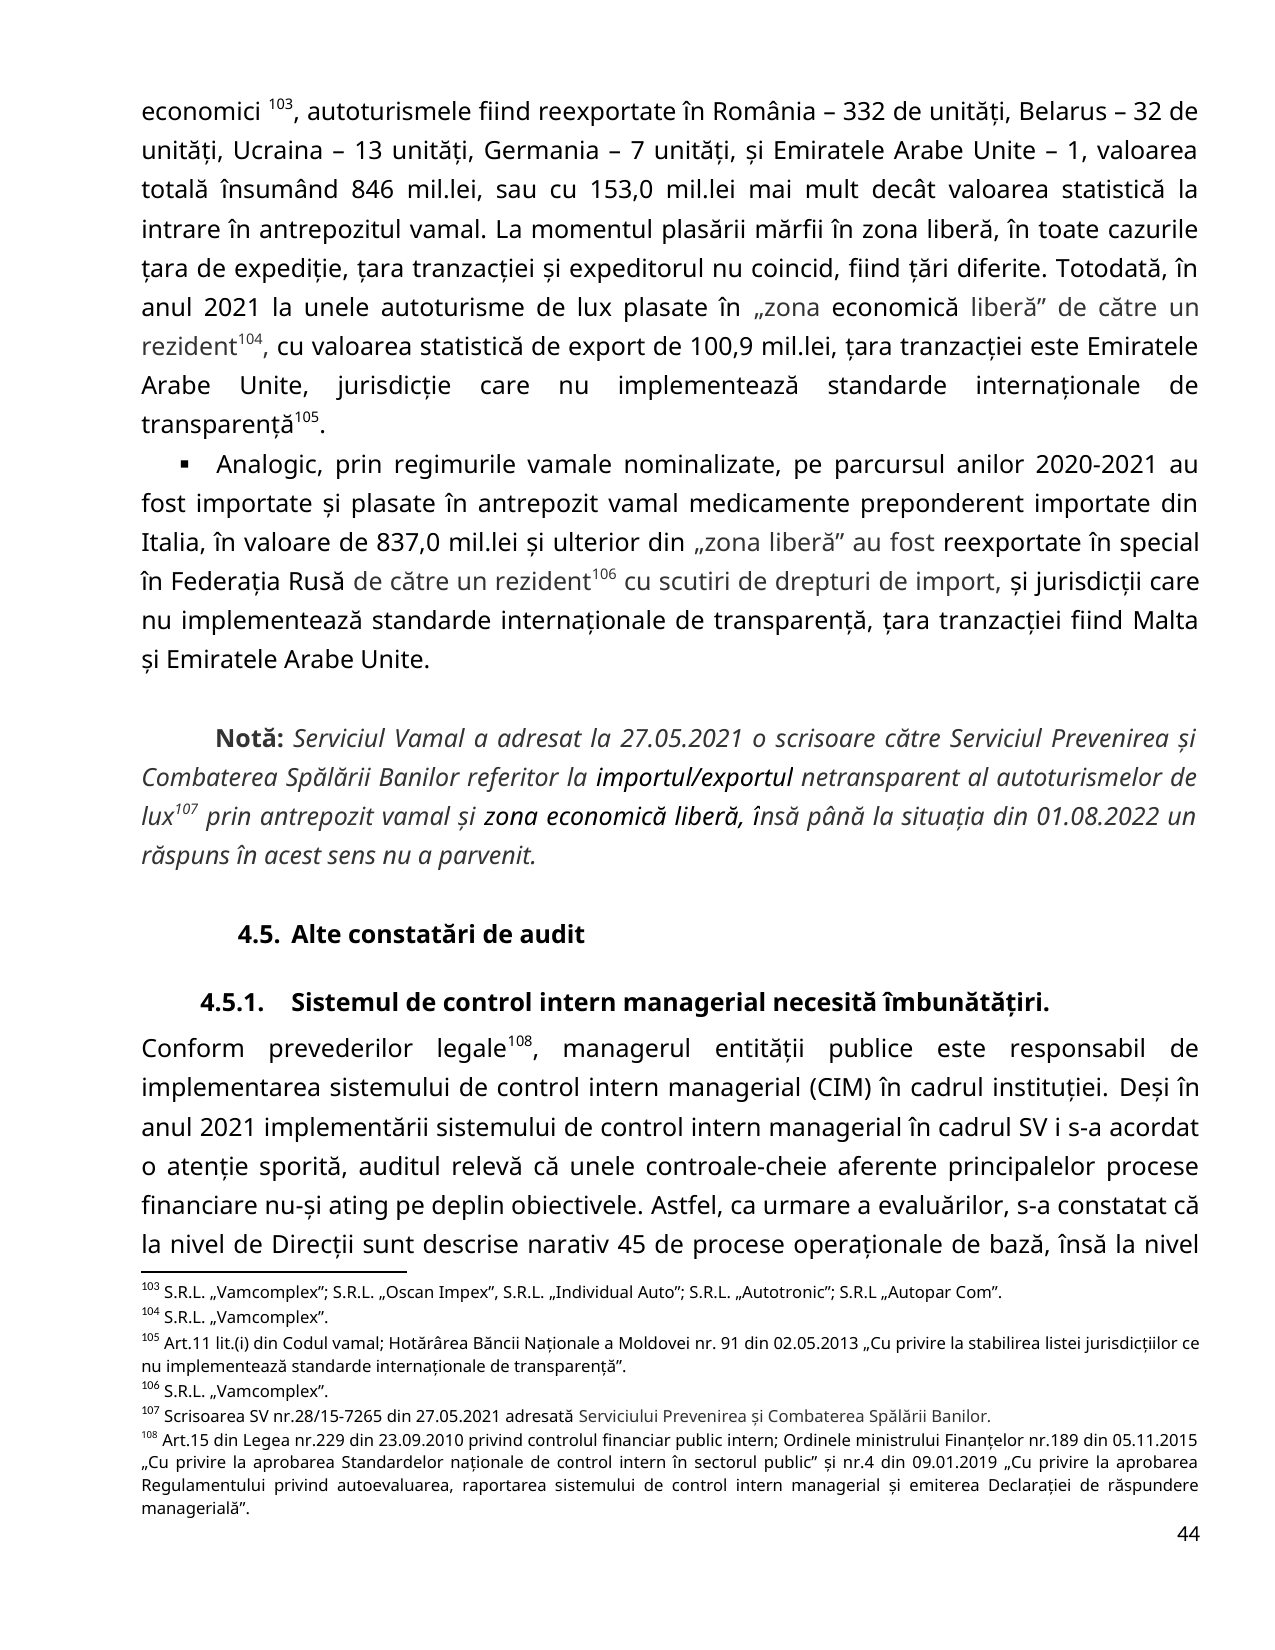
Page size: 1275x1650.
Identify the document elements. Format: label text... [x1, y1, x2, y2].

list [141, 94, 1200, 441]
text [141, 1031, 1200, 1261]
list Alte constatări de audit [216, 916, 1200, 950]
list Analogic, prin regimurile vamale nominalizate, pe parcursul anilor 2020-2021 au fost importate și plasate în antrepozit vamal medicamente preponderent importate din Italia, în valoare de 837,0 mil.lei și ulterior din „zona liberă” au fost reexportate în special în Federația Rusă de către un rezident cu scutiri de drepturi de import, și jurisdicții care nu implementează standarde internaționale de transparență, țara tranzacției fiind Malta și Emiratele Arabe Unite. [141, 446, 1200, 676]
text Notă: Serviciul Vamal a adresat la 27.05.2021 o scrisoare către Serviciul Prevenirea și Combaterea Spălării Banilor referitor la importul/exportul netransparent al autoturismelor de lux prin antrepozit vamal și zona economică liberă, însă până la situația din 01.08.2022 un răspuns în acest sens nu a parvenit. [141, 720, 1200, 872]
list Sistemul de control intern managerial necesită îmbunătățiri. [200, 984, 1200, 1018]
